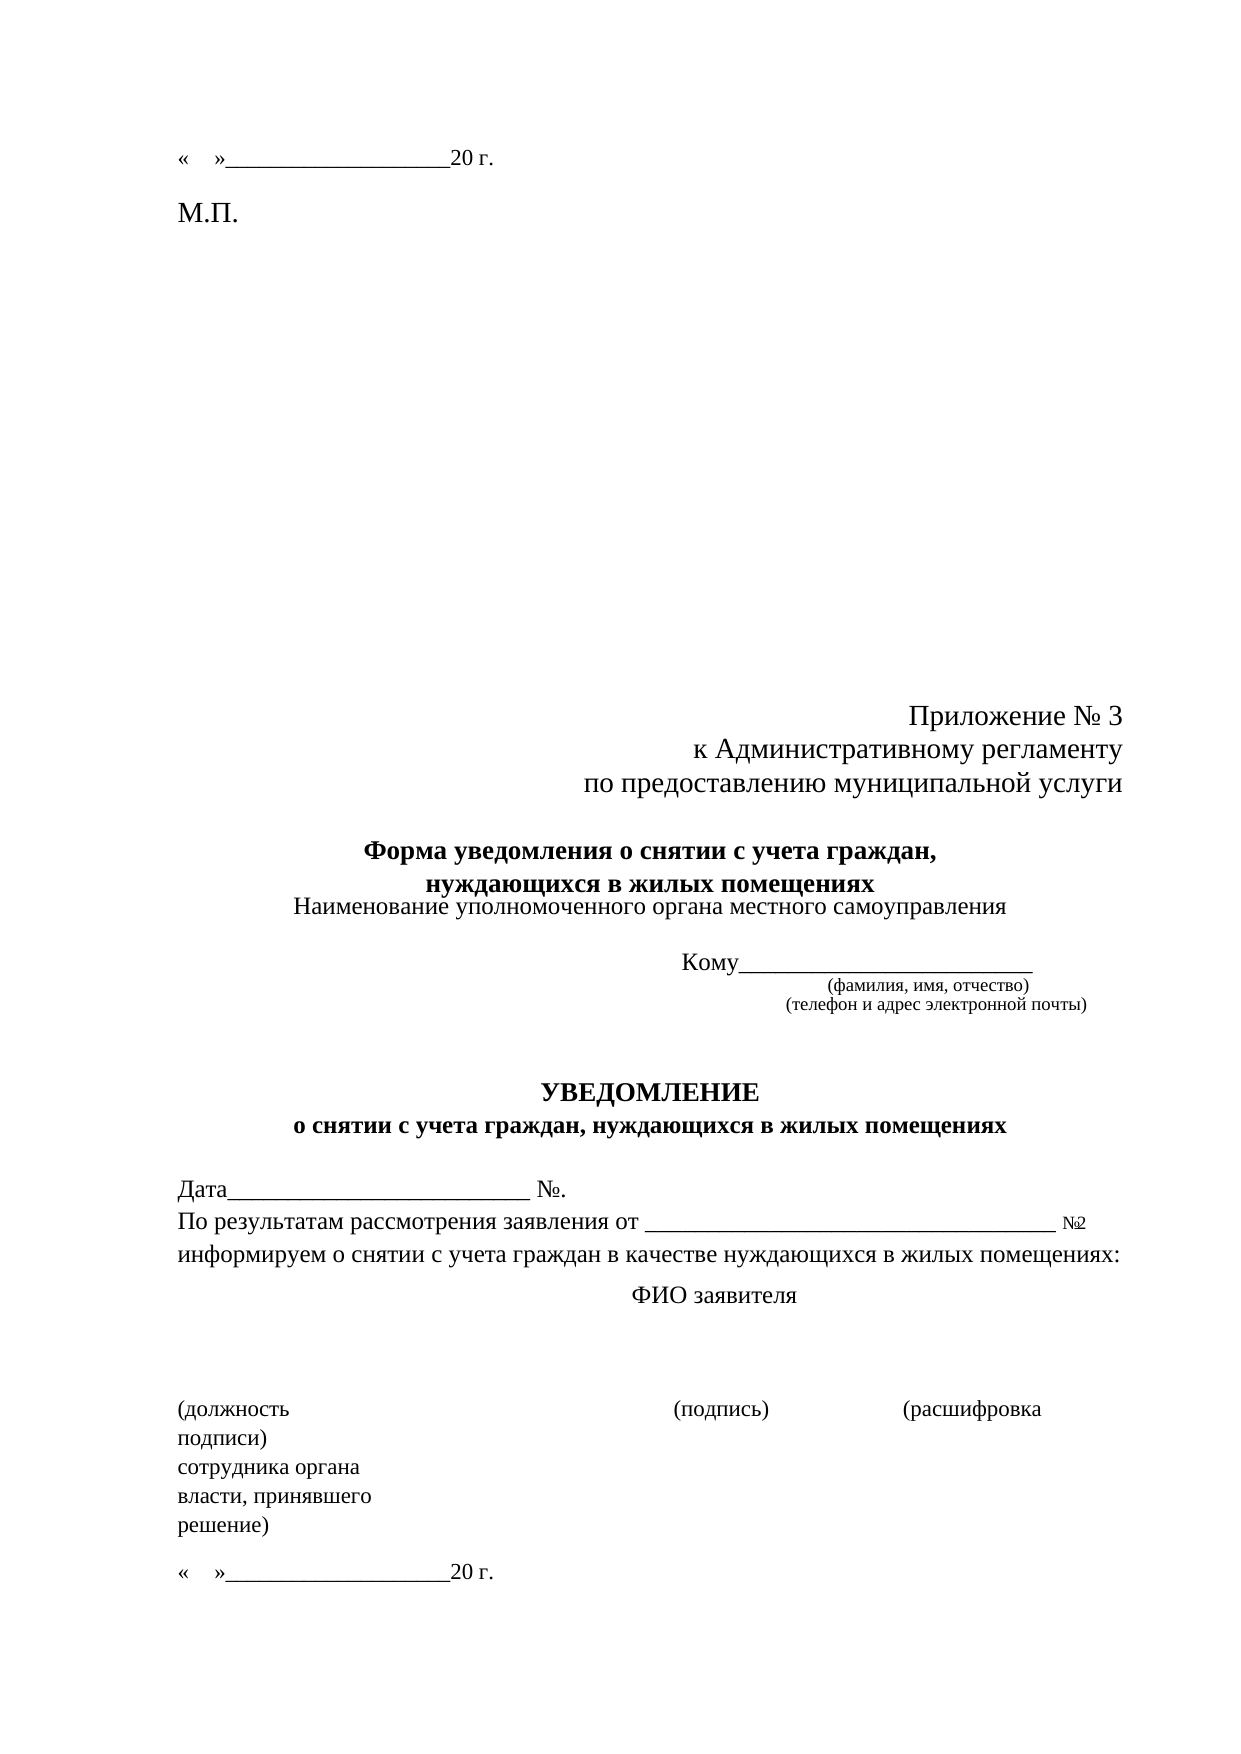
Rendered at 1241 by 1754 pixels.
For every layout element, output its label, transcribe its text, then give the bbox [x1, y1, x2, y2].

text по предоставлению муниципальной услуги [177, 765, 1123, 799]
text к Административному регламенту [177, 732, 1123, 765]
text ФИО заявителя [631, 1288, 1123, 1307]
text « » 20 г. [177, 1561, 1123, 1584]
text сотрудника органа власти, принявшего решение) [177, 1452, 415, 1538]
text М.П. [177, 199, 1123, 228]
text (фамилия, имя, отчество) [827, 976, 1123, 995]
text Кому [681, 947, 1123, 976]
text (телефон и адрес электронной почты) [786, 995, 1123, 1014]
text Форма уведомления о снятии с учета граждан, нуждающихся в жилых помещениях [177, 832, 1123, 899]
text (должность (подпись) (расшифровка подписи) [177, 1394, 1123, 1452]
text информируем о снятии с учета граждан в качестве нуждающихся в жилых помещениях: [177, 1236, 1123, 1269]
text По результатам рассмотрения заявления от №2 [177, 1203, 1123, 1236]
text Наименование уполномоченного органа местного самоуправления [177, 899, 1123, 918]
text Приложение № 3 [177, 698, 1123, 732]
text о снятии с учета граждан, нуждающихся в жилых помещениях [177, 1112, 1123, 1139]
text Дата №. [177, 1174, 1123, 1203]
text УВЕДОМЛЕНИЕ [177, 1079, 1123, 1106]
text « » 20 г. [177, 147, 1123, 170]
